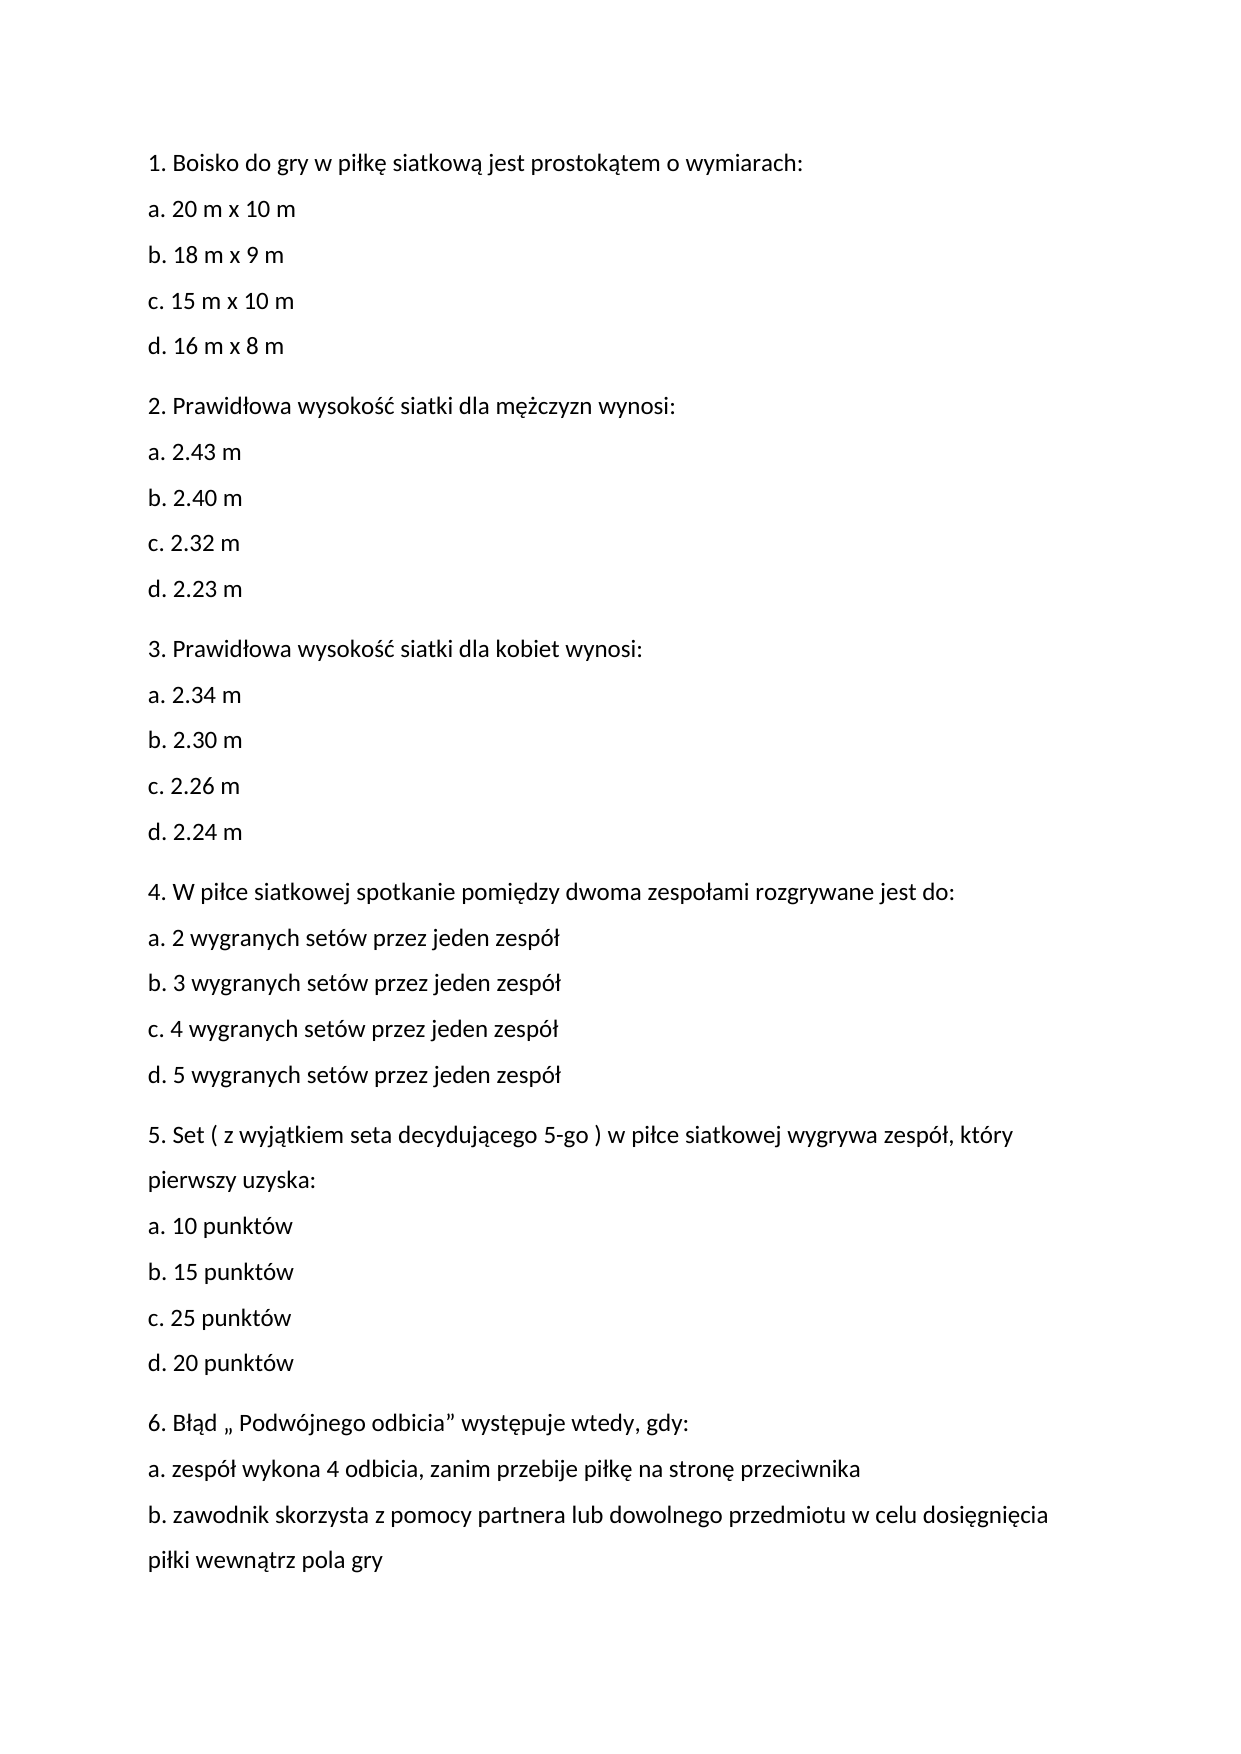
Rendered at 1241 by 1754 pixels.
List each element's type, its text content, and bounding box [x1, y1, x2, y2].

text 2. Prawidłowa wysokość siatki dla mężczyzn wynosi: a. 2.43 m b. 2.40 m c. 2.32 m d. 2.23 m [148, 390, 1093, 604]
text 1. Boisko do gry w piłkę siatkową jest prostokątem o wymiarach: a. 20 m x 10 m b. 18 m x 9 m c. 15 m x 10 m d. 16 m x 8 m [148, 148, 1093, 361]
text 5. Set ( z wyjątkiem seta decydującego 5-go ) w piłce siatkowej wygrywa zespół, który pierwszy uzyska: a. 10 punktów b. 15 punktów c. 25 punktów d. 20 punktów [148, 1119, 1093, 1378]
text 3. Prawidłowa wysokość siatki dla kobiet wynosi: a. 2.34 m b. 2.30 m c. 2.26 m d. 2.24 m [148, 633, 1093, 847]
text 4. W piłce siatkowej spotkanie pomiędzy dwoma zespołami rozgrywane jest do: a. 2 wygranych setów przez jeden zespół b. 3 wygranych setów przez jeden zespół c. 4 wygranych setów przez jeden zespół d. 5 wygranych setów przez jeden zespół [148, 876, 1093, 1089]
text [148, 1407, 1093, 1575]
